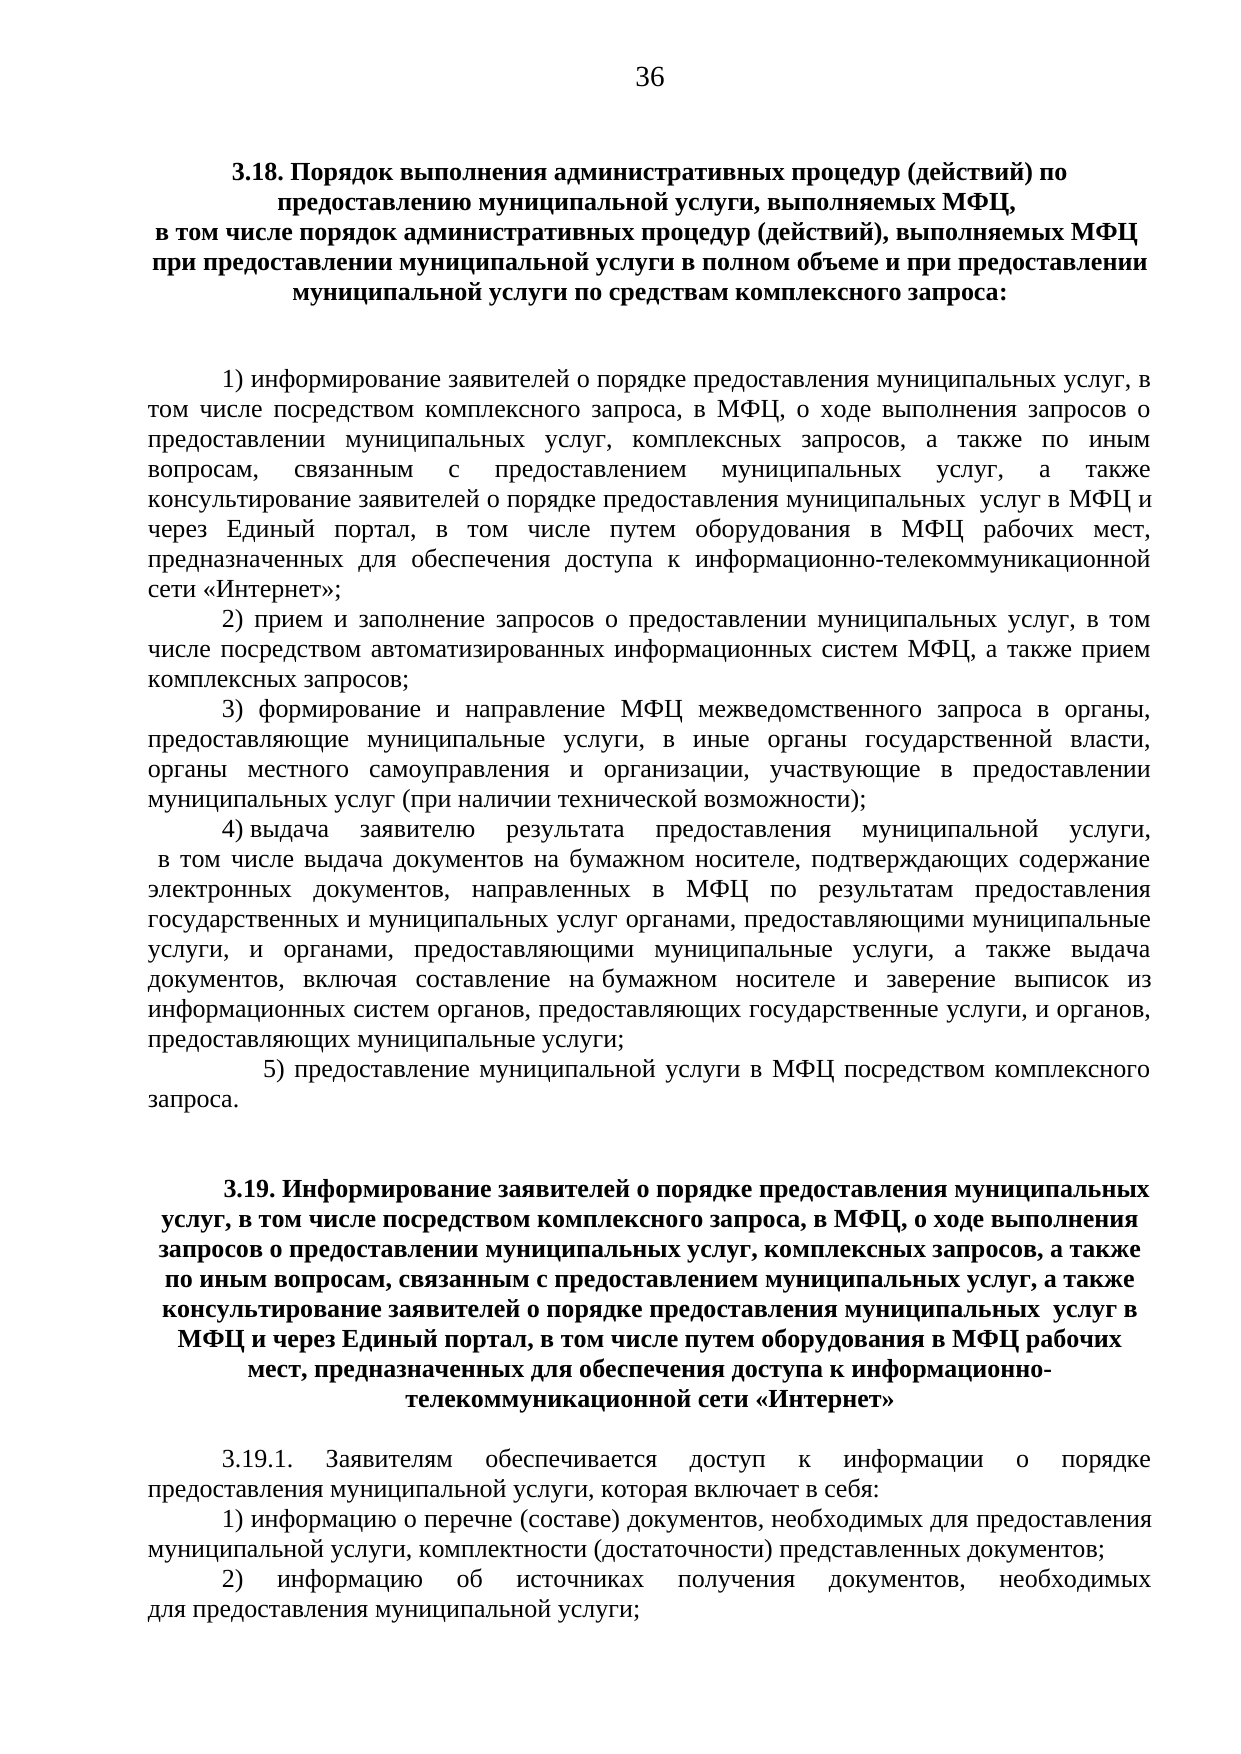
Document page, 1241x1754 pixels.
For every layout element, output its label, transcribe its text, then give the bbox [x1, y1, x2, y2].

text 5) предоставление муниципальной услуги в МФЦ посредством комплексного запроса. [148, 1053, 1152, 1113]
text 2) прием и заполнение запросов о предоставлении муниципальных услуг, в том числе посредством автоматизированных информационных систем МФЦ, а также прием комплексных запросов; [148, 603, 1152, 693]
text 1) информацию о перечне (составе) документов, необходимых для предоставления муниципальной услуги, комплектности (достаточности) представленных документов; [148, 1503, 1152, 1563]
text 2) информацию об источниках получения документов, необходимых для предоставления муниципальной услуги; [148, 1563, 1152, 1623]
text 3.19. Информирование заявителей о порядке предоставления муниципальных услуг, в том числе посредством комплексного запроса, в МФЦ, о ходе выполнения запросов о предоставлении муниципальных услуг, комплексных запросов, а также по иным вопросам, связанным с предоставлением муниципальных услуг, а также консультирование заявителей о порядке предоставления муниципальных услуг в МФЦ и через Единый портал, в том числе путем оборудования в МФЦ рабочих мест, предназначенных для обеспечения доступа к информационно-телекоммуникационной сети «Интернет» [148, 1173, 1152, 1413]
text 3.19.1. Заявителям обеспечивается доступ к информации о порядке предоставления муниципальной услуги, которая включает в себя: [148, 1443, 1152, 1503]
text 4) выдача заявителю результата предоставления муниципальной услуги, в том числе выдача документов на бумажном носителе, подтверждающих содержание электронных документов, направленных в МФЦ по результатам предоставления государственных и муниципальных услуг органами, предоставляющими муниципальные услуги, и органами, предоставляющими муниципальные услуги, а также выдача документов, включая составление на бумажном носителе и заверение выписок из информационных систем органов, предоставляющих государственные услуги, и органов, предоставляющих муниципальные услуги; [148, 813, 1152, 1053]
subtitle 3.18. Порядок выполнения административных процедур (действий) по предоставлению муниципальной услуги, выполняемых МФЦ, в том числе порядок административных процедур (действий), выполняемых МФЦ при предоставлении муниципальной услуги в полном объеме и при предоставлении муниципальной услуги по средствам комплексного запроса: [148, 156, 1152, 306]
text 1) информирование заявителей о порядке предоставления муниципальных услуг, в том числе посредством комплексного запроса, в МФЦ, о ходе выполнения запросов о предоставлении муниципальных услуг, комплексных запросов, а также по иным вопросам, связанным с предоставлением муниципальных услуг, а также консультирование заявителей о порядке предоставления муниципальных услуг в МФЦ и через Единый портал, в том числе путем оборудования в МФЦ рабочих мест, предназначенных для обеспечения доступа к информационно-телекоммуникационной сети «Интернет»; [148, 363, 1152, 603]
text 3) формирование и направление МФЦ межведомственного запроса в органы, предоставляющие муниципальные услуги, в иные органы государственной власти, органы местного самоуправления и организации, участвующие в предоставлении муниципальных услуг (при наличии технической возможности); [148, 693, 1152, 813]
